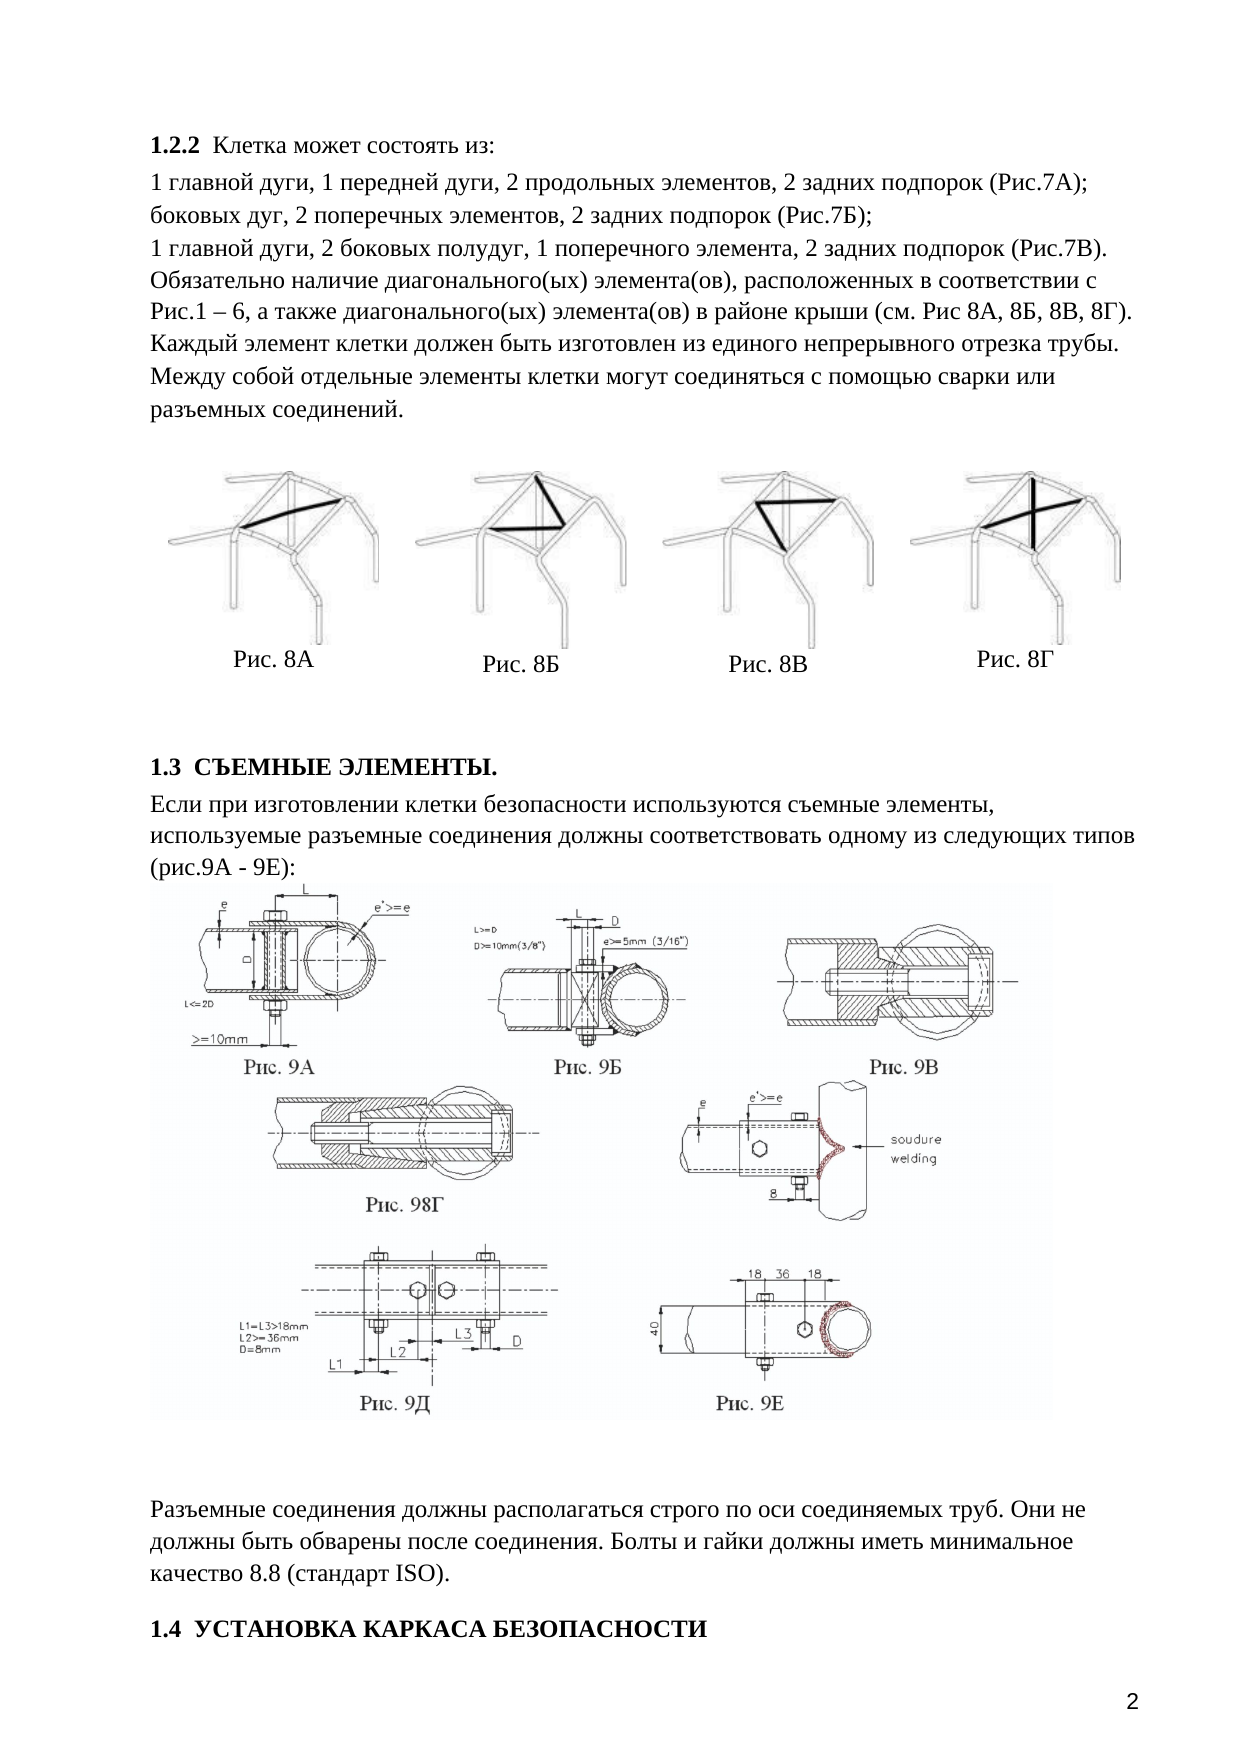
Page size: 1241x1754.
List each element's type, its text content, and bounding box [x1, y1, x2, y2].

table_header Рис. 8Б [398, 461, 643, 688]
text 1.4 УСТАНОВКА КАРКАСА БЕЗОПАСНОСТИ [150, 1614, 1139, 1643]
picture [168, 471, 379, 645]
picture [150, 883, 1053, 1420]
picture [415, 471, 627, 649]
text Разъемные соединения должны располагаться строго по оси соединяемых труб. Они не должны быть обварены после соединения. Болты и гайки должны иметь минимальное качество 8.8 (стандарт ISO). [150, 1494, 1139, 1586]
text 1 главной дуги, 2 боковых полудуг, 1 поперечного элемента, 2 задних подпорок (Рис.7В). Обязательно наличие диагонального(ых) элемента(ов), расположенных в соответствии с Рис.1 – 6, а также диагонального(ых) элемента(ов) в районе крыши (см. Рис 8А, 8Б, 8В, 8Г). Каждый элемент клетки должен быть изготовлен из единого непрерывного отрезка трубы. [150, 233, 1139, 357]
picture [910, 471, 1121, 645]
text 1 главной дуги, 1 передней дуги, 2 продольных элементов, 2 задних подпорок (Рис.7А); боковых дуг, 2 поперечных элементов, 2 задних подпорок (Рис.7Б); [150, 167, 1139, 229]
text Между собой отдельные элементы клетки могут соединяться с помощью сварки или разъемных соединений. [150, 361, 1139, 423]
text 1.3 СЪЕМНЫЕ ЭЛЕМЕНТЫ. [150, 752, 1139, 780]
table_header Рис. 8А [151, 461, 396, 688]
picture [662, 471, 874, 649]
table_header Рис. 8В [645, 461, 891, 688]
table_header Рис. 8Г [893, 461, 1138, 688]
text 1.2.2 Клетка может состоять из: [150, 130, 1139, 159]
